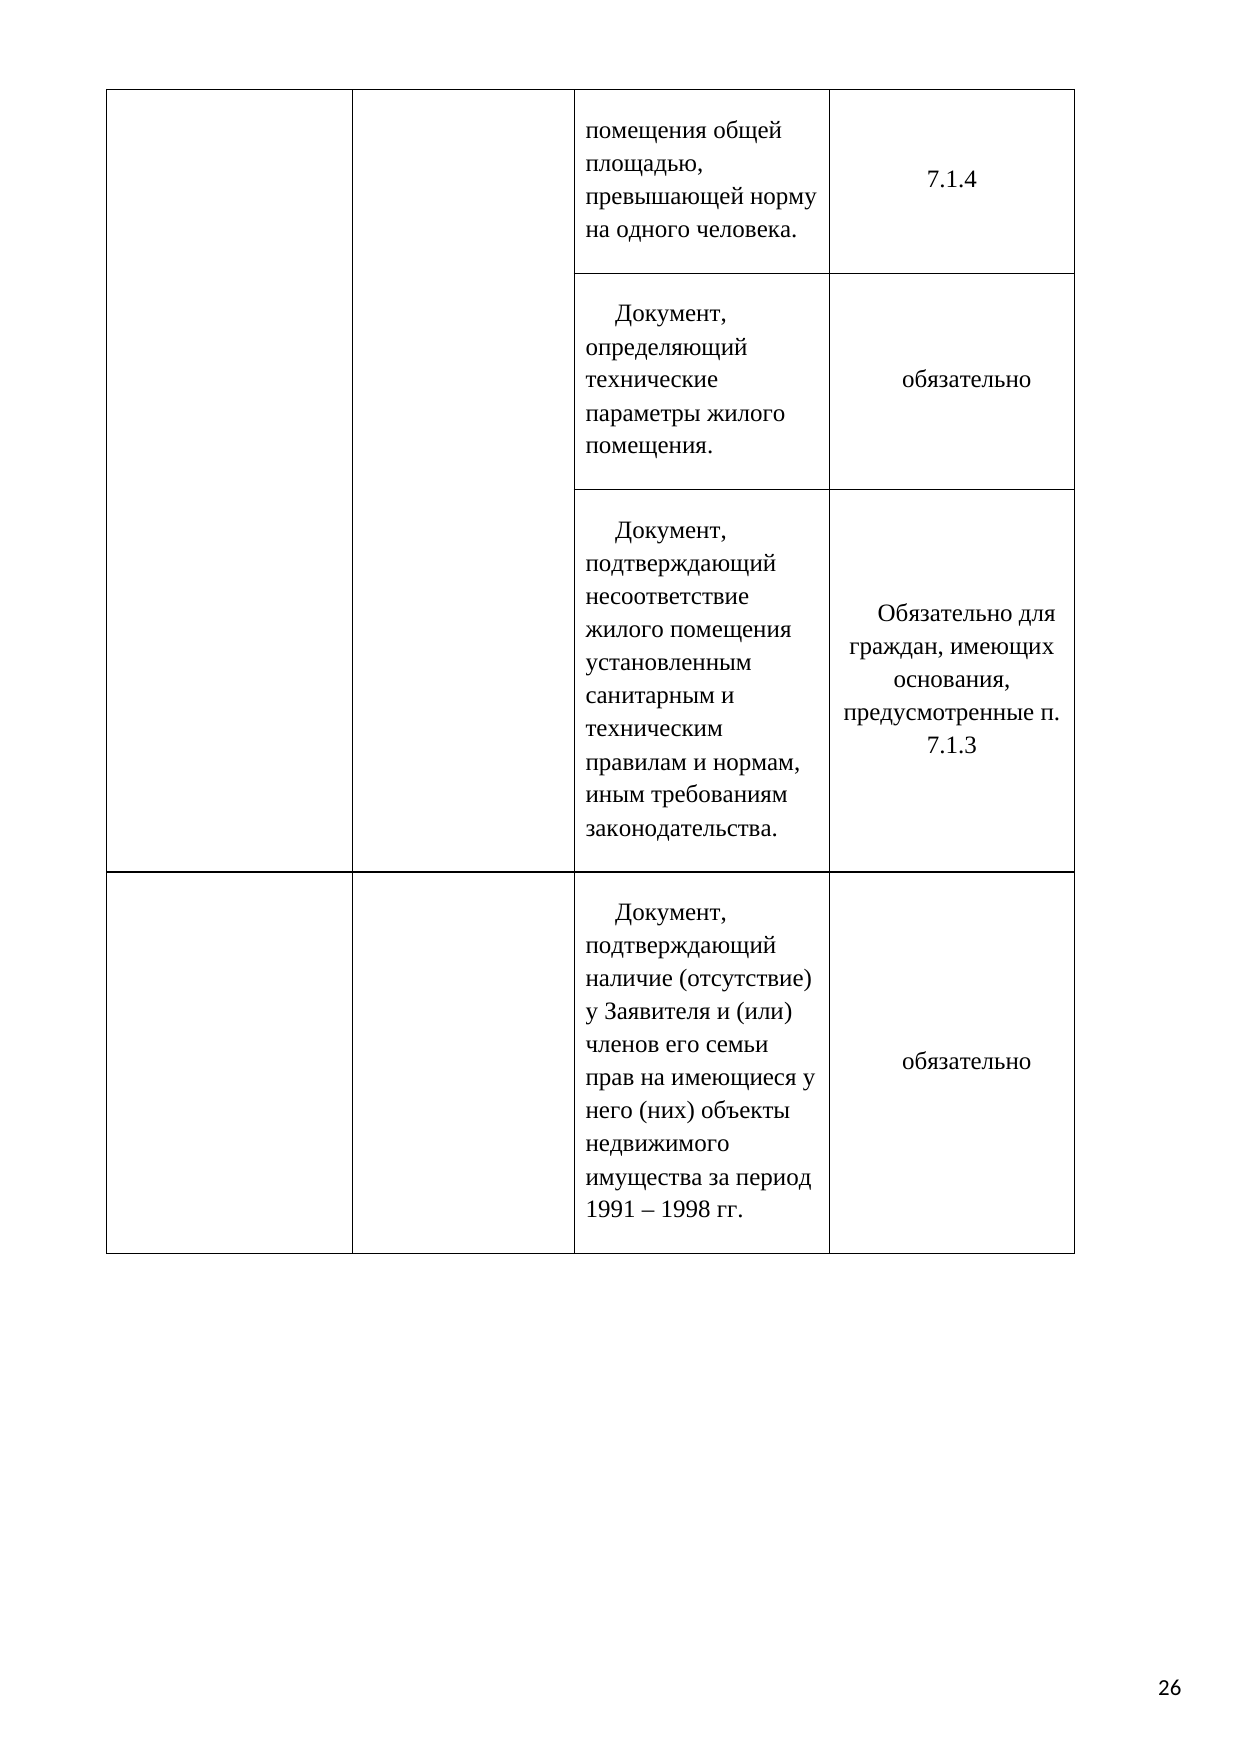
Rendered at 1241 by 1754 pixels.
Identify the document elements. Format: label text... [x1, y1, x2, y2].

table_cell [830, 90, 1074, 272]
table_cell [353, 873, 574, 1253]
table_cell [575, 90, 829, 272]
table_cell обязательно [830, 274, 1074, 489]
table_cell Документ, подтверждающий несоответствие жилого помещения установленным санитарным и техническим правилам и нормам, иным требованиям законодательства. [575, 490, 829, 871]
table_cell Обязательно для граждан, имеющих основания, предусмотренные п. 7.1.3 [830, 490, 1074, 871]
table_cell Документ, определяющий технические параметры жилого помещения. [575, 274, 829, 489]
table_cell Документ, подтверждающий наличие (отсутствие) у Заявителя и (или) членов его семьи прав на имеющиеся у него (них) объекты недвижимого имущества за период 1991 – 1998 гг. [575, 873, 829, 1253]
table_cell [107, 873, 352, 1253]
table_cell обязательно [830, 873, 1074, 1253]
